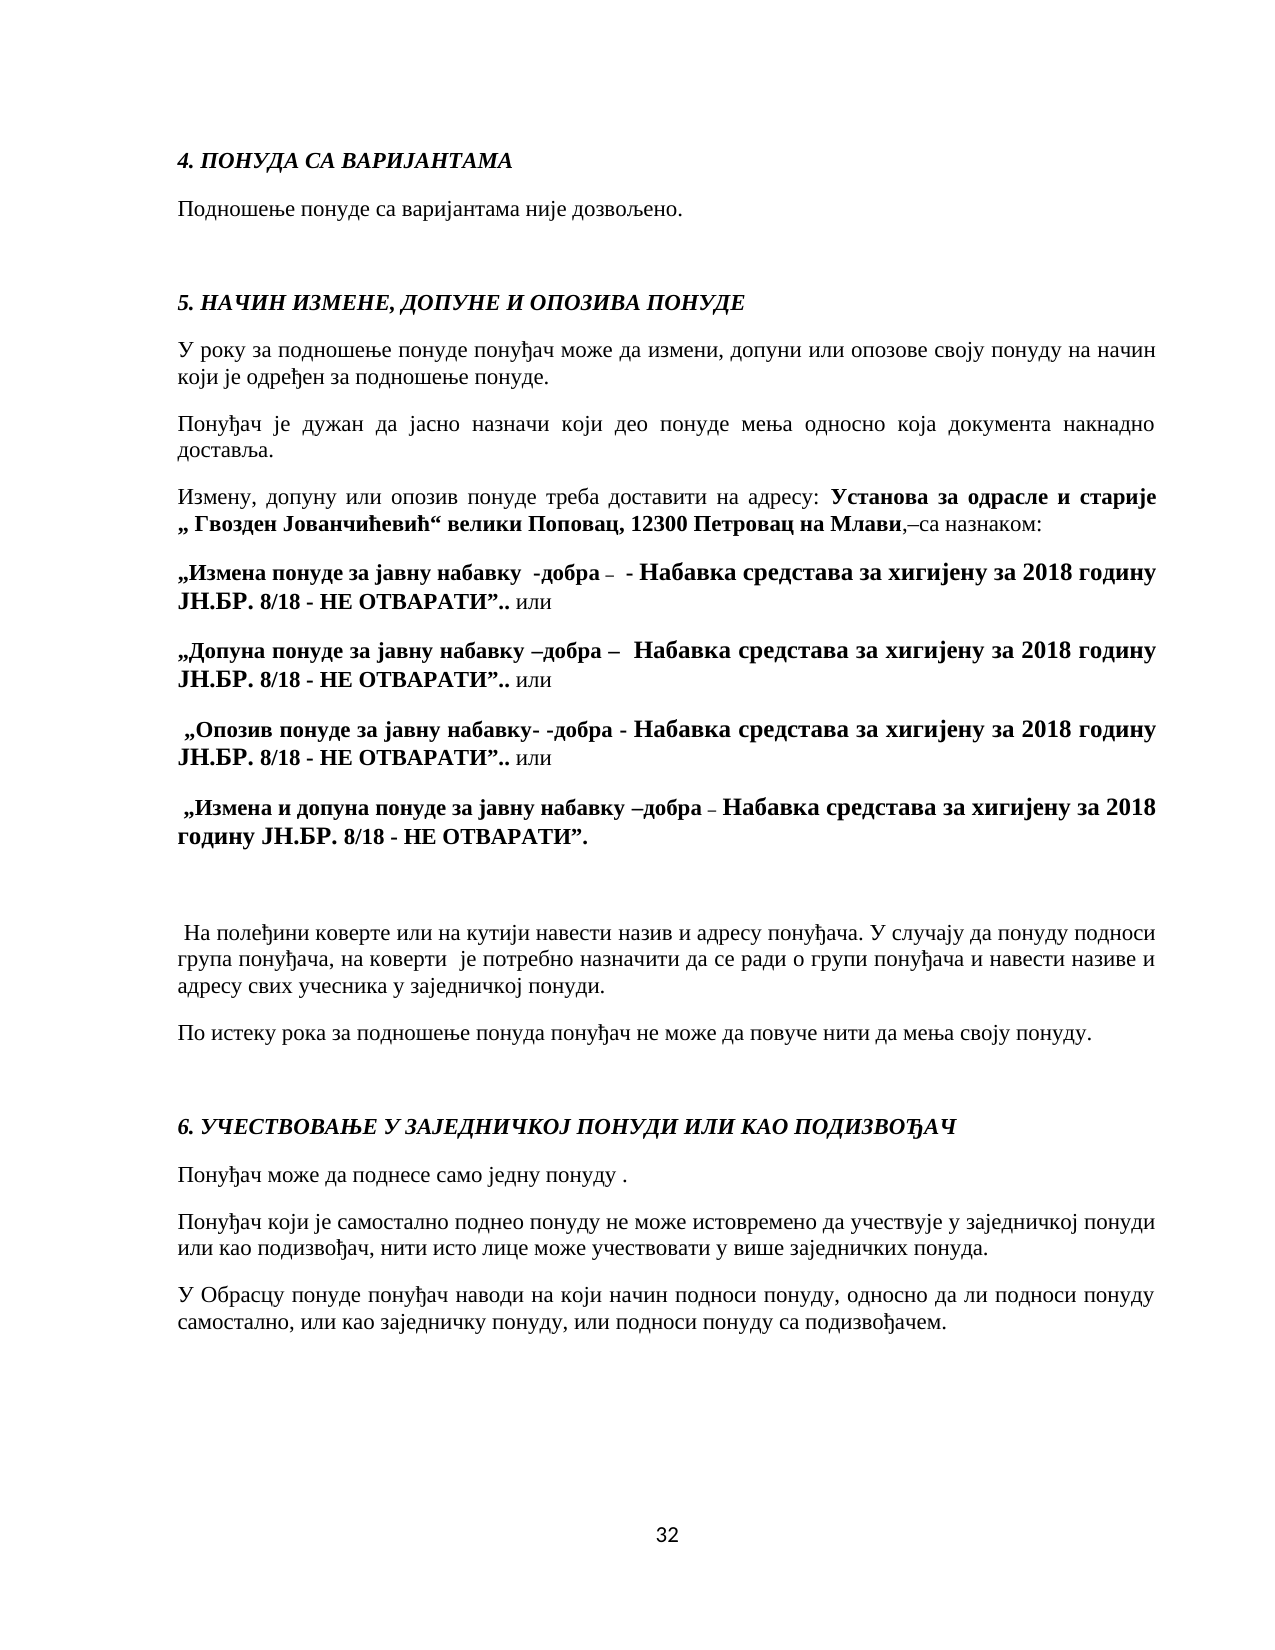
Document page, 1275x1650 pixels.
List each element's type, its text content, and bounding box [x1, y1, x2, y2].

text „Опозив понуде за јавну набавку- -добра - Набавка средстава за хигијену за 2018 годину ЈН.БР. 8/18 - НЕ ОТВАРАТИ”.. или [177, 714, 1157, 771]
text „Измена и допуна понуде за јавну набавку –добра – Набавка средстава за хигијену за 2018 годину ЈН.БР. 8/18 - НЕ ОТВАРАТИ”. [177, 792, 1157, 849]
text Понуђач може да поднесе само једну понуду . [177, 1161, 1157, 1187]
text „Допуна понуде за јавну набавку –добра – Набавка средстава за хигијену за 2018 годину ЈН.БР. 8/18 - НЕ ОТВАРАТИ”.. или [177, 635, 1157, 693]
text У Обрасцу понуде понуђач наводи на који начин подноси понуду, односно да ли подноси понуду самостално, или као заједничку понуду, или подноси понуду са подизвођачем. [177, 1281, 1157, 1334]
text 5. НАЧИН ИЗМЕНЕ, ДОПУНЕ И ОПОЗИВА ПОНУДЕ [177, 289, 1157, 316]
text У року за подношење понуде понуђач може да измени, допуни или опозове своју понуду на начин који је одређен за подношење понуде. [177, 336, 1157, 389]
text Подношење понуде са варијантама није дозвољено. [177, 195, 1157, 221]
text „Измена понуде за јавну набавку -добра – - Набавка средстава за хигијену за 2018 годину ЈН.БР. 8/18 - НЕ ОТВАРАТИ”.. или [177, 557, 1157, 614]
text 4. ПОНУДА СА ВАРИЈАНТАМА [177, 148, 1157, 174]
text На полеђини коверте или на кутији навести назив и адресу понуђача. У случају да понуду подноси група понуђача, на коверти је потребно назначити да се ради о групи понуђача и навести називе и адресу свих учесника у заједничкој понуди. [177, 919, 1157, 998]
text 6. УЧЕСТВОВАЊЕ У ЗАЈЕДНИЧКОЈ ПОНУДИ ИЛИ КАО ПОДИЗВОЂАЧ [177, 1113, 1157, 1140]
text Понуђач је дужан да јасно назначи који део понуде мења односно која документа накнадно доставља. [177, 410, 1157, 463]
text Понуђач који је самостално поднео понуду не може истовремено да учествује у заједничкој понуди или као подизвођач, нити исто лице може учествовати у више заједничких понуда. [177, 1208, 1157, 1261]
text По истеку рока за подношење понуда понуђач не може да повуче нити да мења своју понуду. [177, 1019, 1157, 1045]
text Измену, допуну или опозив понуде треба доставити на адресу: Установа за одрасле и старије „ Гвозден Јованчићевић“ велики Поповац, 12300 Петровац на Млави,–са назнаком: [177, 483, 1157, 536]
